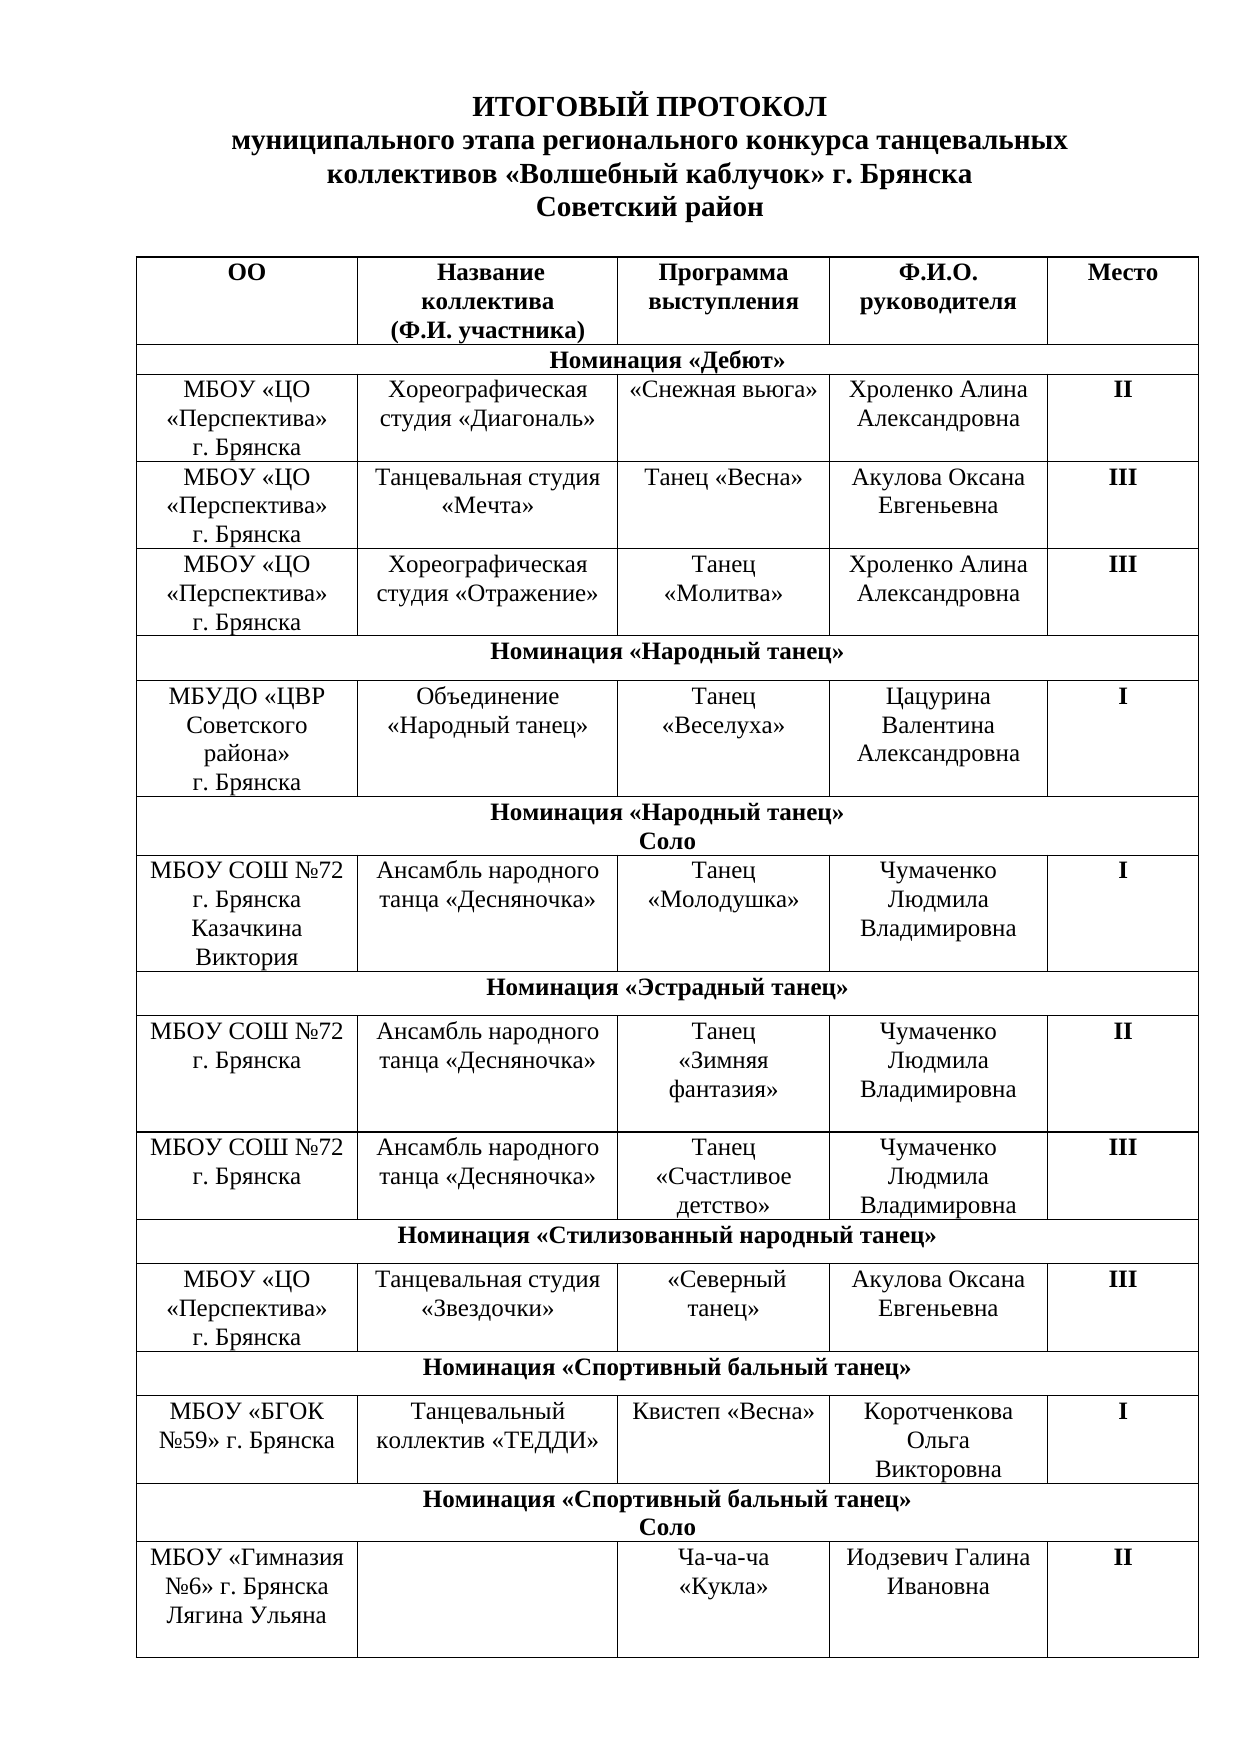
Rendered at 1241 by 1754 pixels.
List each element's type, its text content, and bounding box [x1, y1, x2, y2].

table_cell «Снежная вьюга» [618, 375, 829, 461]
table_cell Ча-ча-ча «Кукла» [618, 1542, 829, 1657]
text ИТОГОВЫЙ ПРОТОКОЛ [148, 89, 1152, 122]
table_cell Номинация «Стилизованный народный танец» [137, 1220, 1198, 1263]
table_cell МБОУ «ЦО «Перспектива» г. Брянска [137, 549, 357, 635]
table_cell Чумаченко Людмила Владимировна [830, 1133, 1047, 1219]
table_header Ф.И.О. руководителя [830, 258, 1047, 344]
table_cell Номинация «Дебют» [137, 345, 1198, 373]
table_cell Объединение «Народный танец» [358, 681, 617, 796]
table_cell Коротченкова Ольга Викторовна [830, 1396, 1047, 1483]
table_cell Номинация «Эстрадный танец» [137, 972, 1198, 1015]
table_cell III [1048, 1264, 1198, 1351]
table_cell МБОУ «Гимназия №6» г. Брянска Лягина Ульяна [137, 1542, 357, 1657]
table_cell Танец «Молитва» [618, 549, 829, 635]
text муниципального этапа регионального конкурса танцевальных коллективов «Волшебный каблучок» г. Брянска [148, 122, 1152, 189]
table_cell III [1048, 462, 1198, 548]
table_cell II [1048, 1542, 1198, 1657]
table_cell Номинация «Спортивный бальный танец» [137, 1352, 1198, 1395]
table_cell II [1048, 375, 1198, 461]
table_cell III [1048, 1133, 1198, 1219]
table_cell Номинация «Народный танец» Соло [137, 797, 1198, 854]
table_cell Хореографическая студия «Отражение» [358, 549, 617, 635]
table_cell Танцевальная студия «Звездочки» [358, 1264, 617, 1351]
table_cell «Северный танец» [618, 1264, 829, 1351]
table_cell МБОУ «ЦО «Перспектива» г. Брянска [137, 375, 357, 461]
table_cell Танцевальная студия «Мечта» [358, 462, 617, 548]
table_cell Цацурина Валентина Александровна [830, 681, 1047, 796]
table_cell I [1048, 681, 1198, 796]
table_cell Танец «Веселуха» [618, 681, 829, 796]
table_header ОО [137, 258, 357, 344]
table_cell Хореографическая студия «Диагональ» [358, 375, 617, 461]
table_header Программа выступления [618, 258, 829, 344]
table_cell Танец «Весна» [618, 462, 829, 548]
table_cell [358, 1542, 617, 1657]
table_cell Танец «Счастливое детство» [618, 1133, 829, 1219]
table_cell Танец «Молодушка» [618, 856, 829, 971]
table_cell МБОУ СОШ №72 г. Брянска Казачкина Виктория [137, 856, 357, 971]
table_cell Номинация «Народный танец» [137, 636, 1198, 680]
table_cell Ансамбль народного танца «Десняночка» [358, 1016, 617, 1131]
table_cell Ансамбль народного танца «Десняночка» [358, 1133, 617, 1219]
table_cell I [1048, 1396, 1198, 1483]
table_cell МБОУ СОШ №72 г. Брянска [137, 1133, 357, 1219]
table_cell МБОУ «ЦО «Перспектива» г. Брянска [137, 462, 357, 548]
table_cell Танец «Зимняя фантазия» [618, 1016, 829, 1131]
table_cell Акулова Оксана Евгеньевна [830, 1264, 1047, 1351]
table_cell МБОУ «БГОК №59» г. Брянска [137, 1396, 357, 1483]
text Советский район [148, 189, 1152, 223]
table_header Название коллектива (Ф.И. участника) [358, 258, 617, 344]
table_cell Хроленко Алина Александровна [830, 375, 1047, 461]
table_cell МБУДО «ЦВР Советского района» г. Брянска [137, 681, 357, 796]
table_cell Акулова Оксана Евгеньевна [830, 462, 1047, 548]
table_cell Номинация «Спортивный бальный танец» Соло [137, 1484, 1198, 1541]
table_cell Иодзевич Галина Ивановна [830, 1542, 1047, 1657]
table_cell Чумаченко Людмила Владимировна [830, 1016, 1047, 1131]
table_cell Квистеп «Весна» [618, 1396, 829, 1483]
table_cell I [1048, 856, 1198, 971]
table_header Место [1048, 258, 1198, 344]
table_cell III [1048, 549, 1198, 635]
table_cell МБОУ «ЦО «Перспектива» г. Брянска [137, 1264, 357, 1351]
table_cell Хроленко Алина Александровна [830, 549, 1047, 635]
table_cell Чумаченко Людмила Владимировна [830, 856, 1047, 971]
table_cell II [1048, 1016, 1198, 1131]
table_cell Ансамбль народного танца «Десняночка» [358, 856, 617, 971]
table_cell Танцевальный коллектив «ТЕДДИ» [358, 1396, 617, 1483]
table_cell МБОУ СОШ №72 г. Брянска [137, 1016, 357, 1131]
